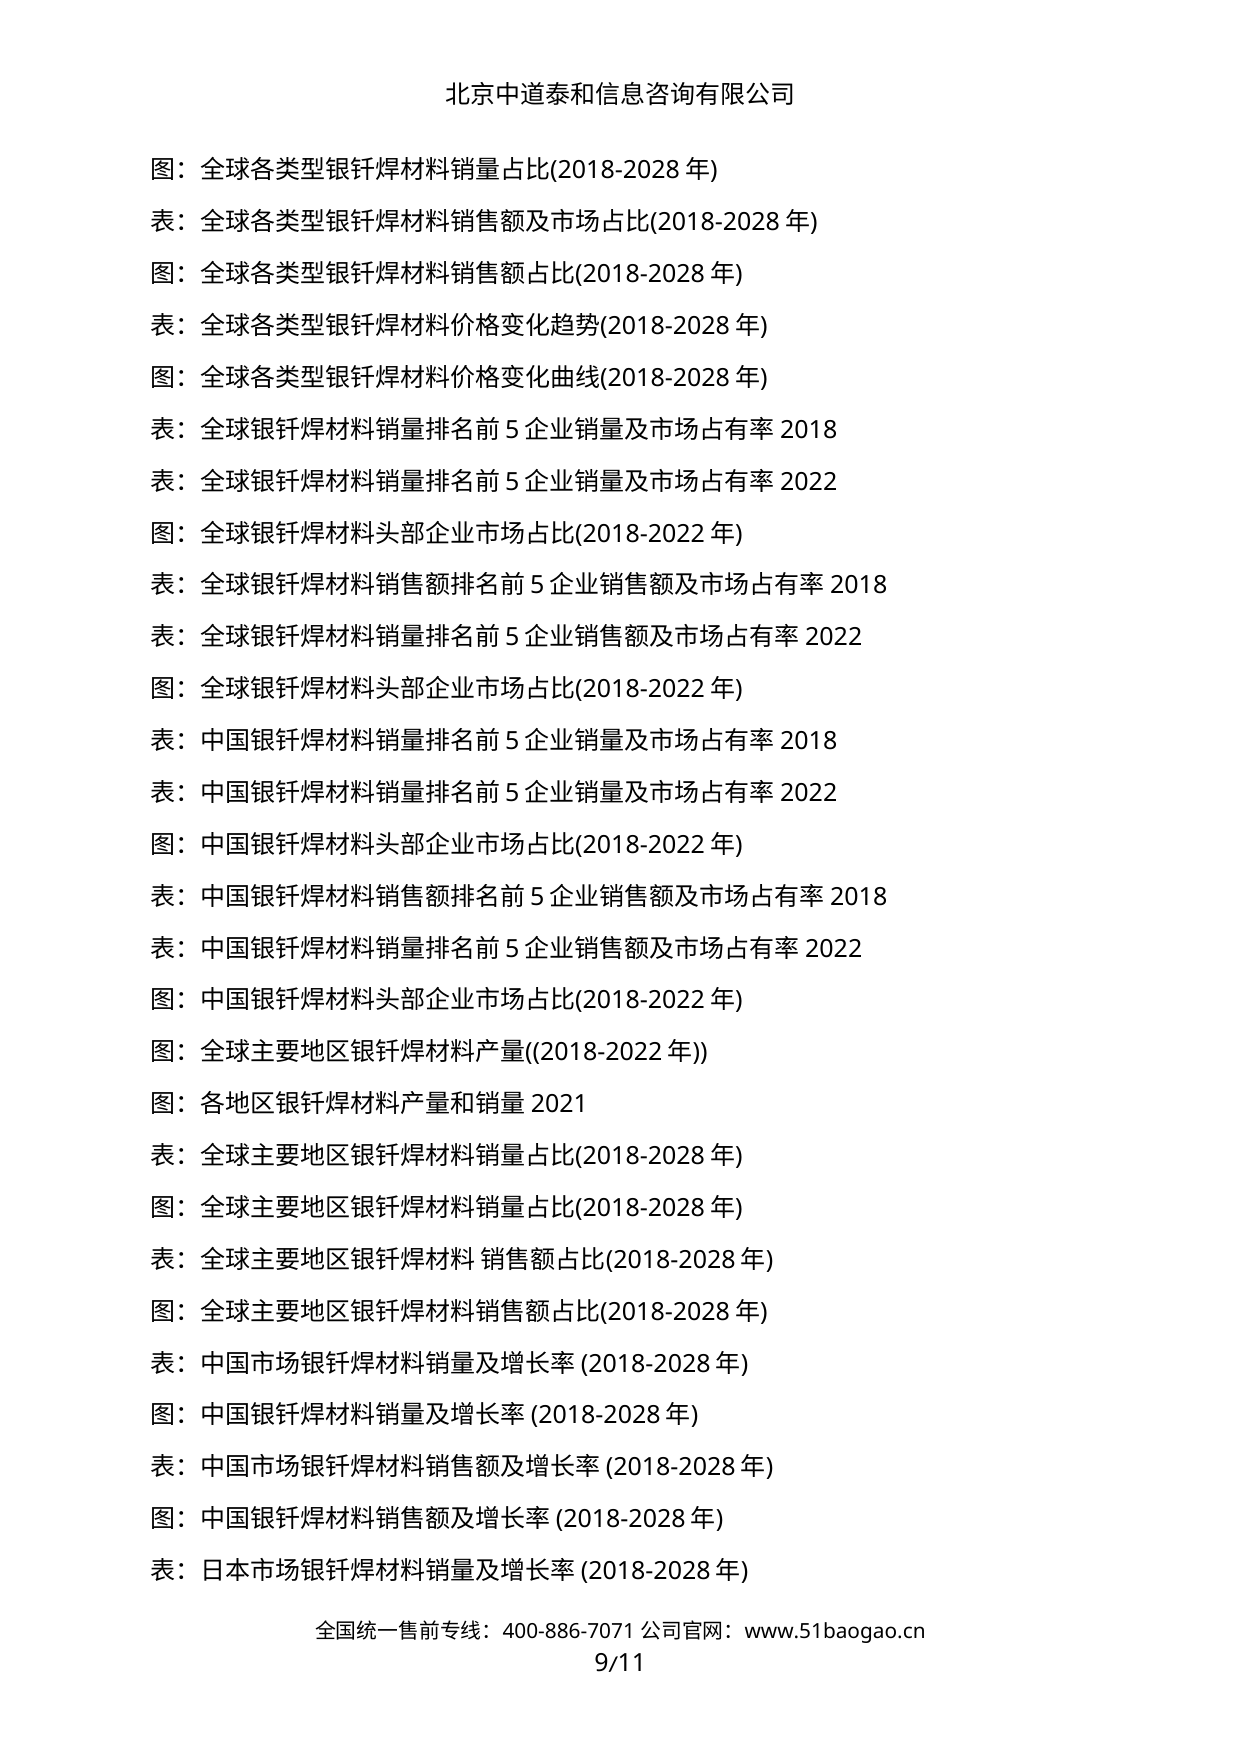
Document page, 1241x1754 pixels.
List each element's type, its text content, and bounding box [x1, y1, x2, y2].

text 表：全球银钎焊材料销量排名前5企业销量及市场占有率 2018 [150, 409, 1090, 446]
text 图：全球银钎焊材料头部企业市场占比(2018-2022年) [150, 669, 1090, 705]
text 表：全球各类型银钎焊材料销售额及市场占比(2018-2028年) [150, 202, 1090, 238]
text 表：中国银钎焊材料销量排名前5企业销量及市场占有率 2022 [150, 772, 1090, 809]
text 表：全球主要地区银钎焊材料 销售额占比(2018-2028年) [150, 1239, 1090, 1276]
text 表：中国银钎焊材料销量排名前5企业销量及市场占有率 2018 [150, 721, 1090, 757]
text 图：全球各类型银钎焊材料价格变化曲线(2018-2028年) [150, 357, 1090, 394]
text 图：全球各类型银钎焊材料销量占比(2018-2028年) [150, 150, 1090, 186]
text 表：全球银钎焊材料销售额排名前5企业销售额及市场占有率 2018 [150, 565, 1090, 601]
text 图：中国银钎焊材料销售额及增长率 (2018-2028年) [150, 1499, 1090, 1535]
text 图：全球各类型银钎焊材料销售额占比(2018-2028年) [150, 254, 1090, 290]
text 表：全球主要地区银钎焊材料销量占比(2018-2028年) [150, 1136, 1090, 1172]
text 图：全球银钎焊材料头部企业市场占比(2018-2022年) [150, 513, 1090, 549]
text 表：中国银钎焊材料销售额排名前5企业销售额及市场占有率 2018 [150, 876, 1090, 912]
text 表：全球各类型银钎焊材料价格变化趋势(2018-2028年) [150, 306, 1090, 342]
text 表：中国银钎焊材料销量排名前5企业销售额及市场占有率 2022 [150, 928, 1090, 964]
text 图：中国银钎焊材料头部企业市场占比(2018-2022年) [150, 824, 1090, 861]
text 图：各地区银钎焊材料产量和销量 2021 [150, 1084, 1090, 1120]
text 图：中国银钎焊材料头部企业市场占比(2018-2022年) [150, 980, 1090, 1016]
text 表：全球银钎焊材料销量排名前5企业销量及市场占有率 2022 [150, 461, 1090, 497]
text 表：日本市场银钎焊材料销量及增长率 (2018-2028年) [150, 1551, 1090, 1587]
text 图：全球主要地区银钎焊材料产量((2018-2022年)) [150, 1032, 1090, 1068]
text 图：全球主要地区银钎焊材料销量占比(2018-2028年) [150, 1187, 1090, 1224]
text 图：中国银钎焊材料销量及增长率 (2018-2028年) [150, 1395, 1090, 1431]
text 图：全球主要地区银钎焊材料销售额占比(2018-2028年) [150, 1291, 1090, 1327]
text 表：中国市场银钎焊材料销售额及增长率 (2018-2028年) [150, 1447, 1090, 1483]
text 表：全球银钎焊材料销量排名前5企业销售额及市场占有率 2022 [150, 617, 1090, 653]
text 表：中国市场银钎焊材料销量及增长率 (2018-2028年) [150, 1343, 1090, 1379]
